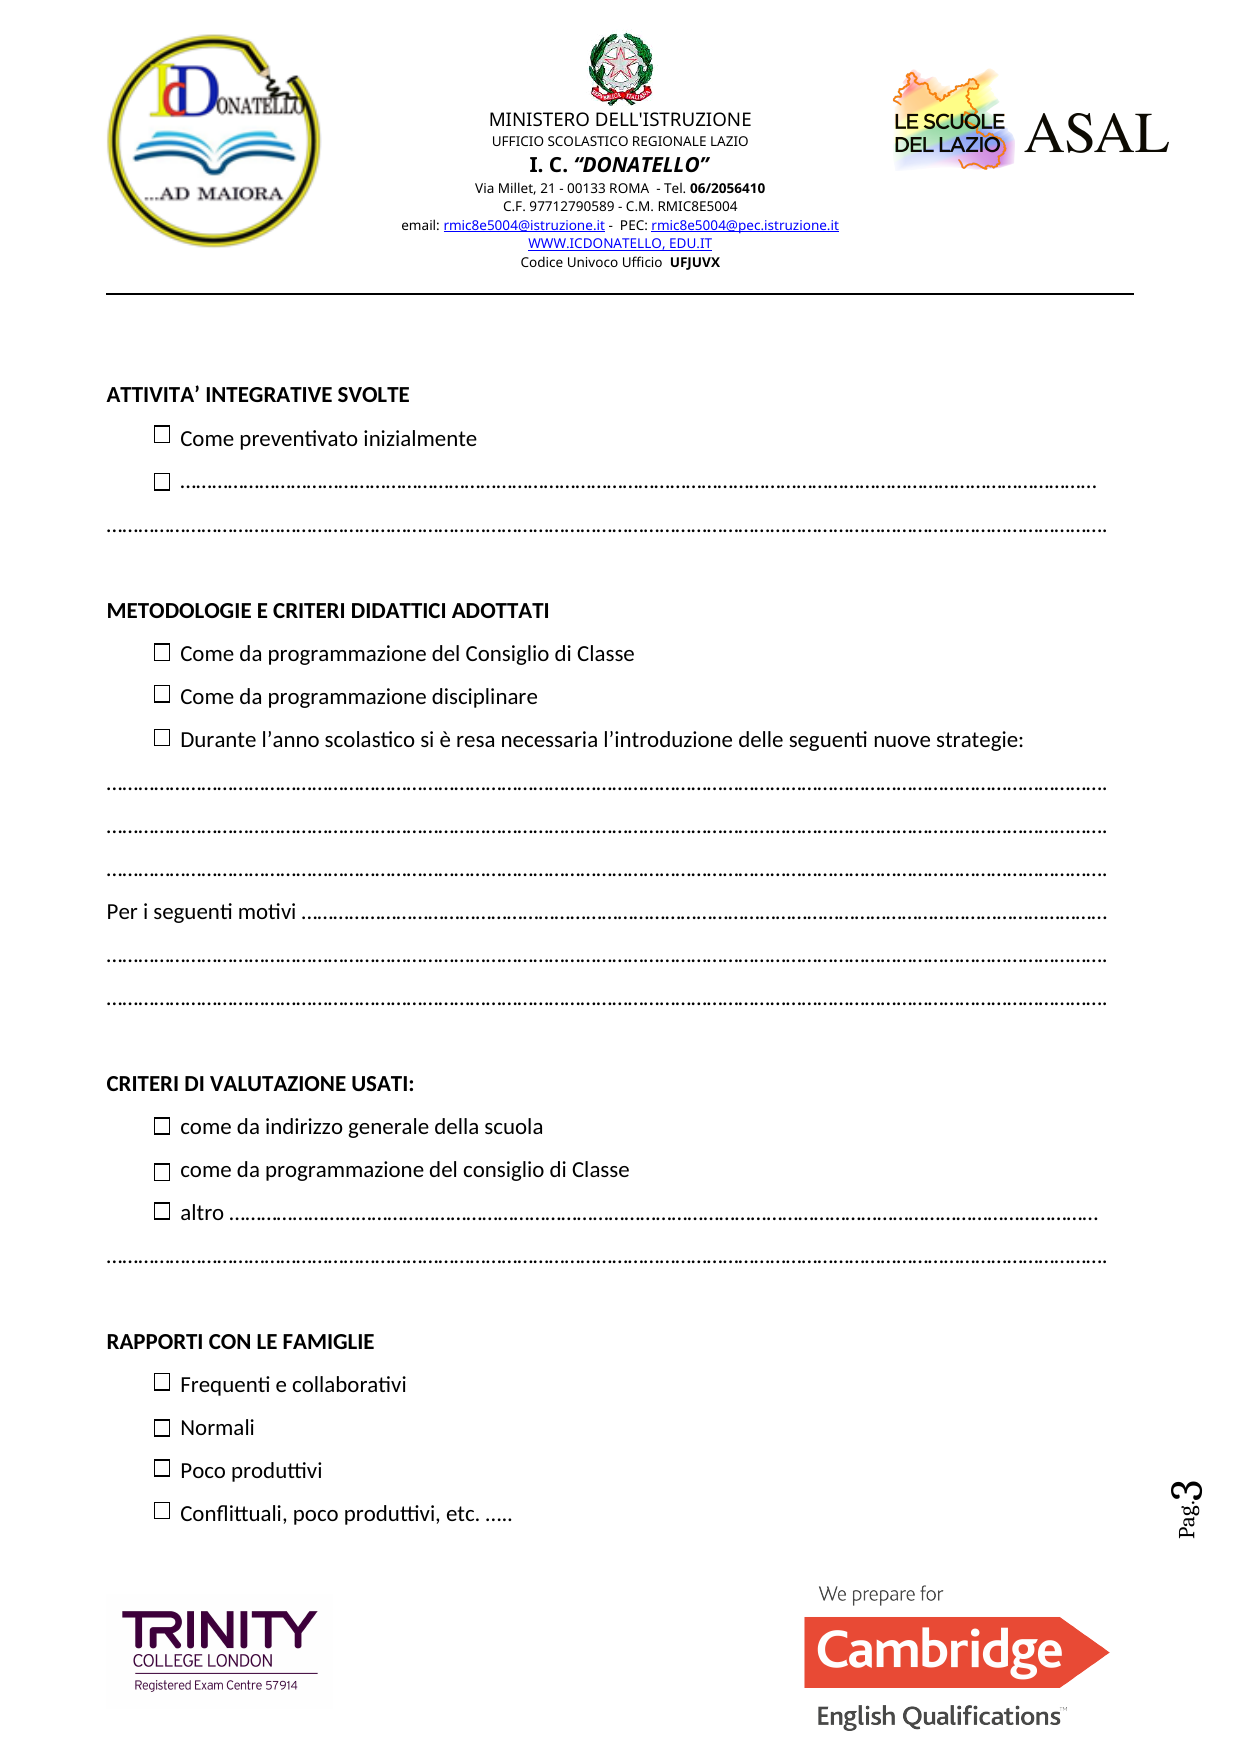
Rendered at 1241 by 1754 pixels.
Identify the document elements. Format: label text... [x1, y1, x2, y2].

picture [886, 61, 1207, 181]
text ………………………………………………………………………………………………………………………………………………………………………. [106, 768, 1134, 796]
text ………………………………………………………………………………………………………………………………………………………… [106, 467, 1134, 495]
picture [796, 1578, 1116, 1736]
text Come da programmazione disciplinare [106, 682, 1134, 710]
text Come preventivato inizialmente [106, 424, 1134, 452]
text METODOLOGIE E CRITERI DIDATTICI ADOTTATI [106, 596, 1134, 624]
text Per i seguenti motivi ……………………………………………………………………………………………………………………………………… [106, 897, 1134, 925]
picture [106, 32, 325, 249]
text Normali [106, 1413, 1134, 1441]
text Poco produttivi [106, 1456, 1134, 1484]
text ………………………………………………………………………………………………………………………………………………………………………. [106, 854, 1134, 882]
text altro ………………………………………………………………………………………………………………………………………………… [106, 1198, 1134, 1226]
text ………………………………………………………………………………………………………………………………………………………………………. [106, 983, 1134, 1011]
picture [106, 1594, 334, 1709]
text Come da programmazione del Consiglio di Classe [106, 639, 1134, 667]
text Frequenti e collaborativi [106, 1370, 1134, 1398]
text ………………………………………………………………………………………………………………………………………………………………………. [106, 811, 1134, 839]
text come da indirizzo generale della scuola [106, 1112, 1134, 1140]
text come da programmazione del consiglio di Classe [106, 1155, 1134, 1183]
text Durante l’anno scolastico si è resa necessaria l’introduzione delle seguenti nuove strategie: [106, 725, 1134, 753]
text CRITERI DI VALUTAZIONE USATI: [106, 1069, 1134, 1097]
text RAPPORTI CON LE FAMIGLIE [106, 1327, 1134, 1355]
text ………………………………………………………………………………………………………………………………………………………………………. [106, 510, 1134, 538]
text ATTIVITA’ INTEGRATIVE SVOLTE [106, 381, 1134, 409]
text Conflittuali, poco produttivi, etc. ….. [106, 1499, 1134, 1527]
text ………………………………………………………………………………………………………………………………………………………………………. [106, 1241, 1134, 1269]
picture [581, 29, 660, 107]
text ………………………………………………………………………………………………………………………………………………………………………. [106, 940, 1134, 968]
